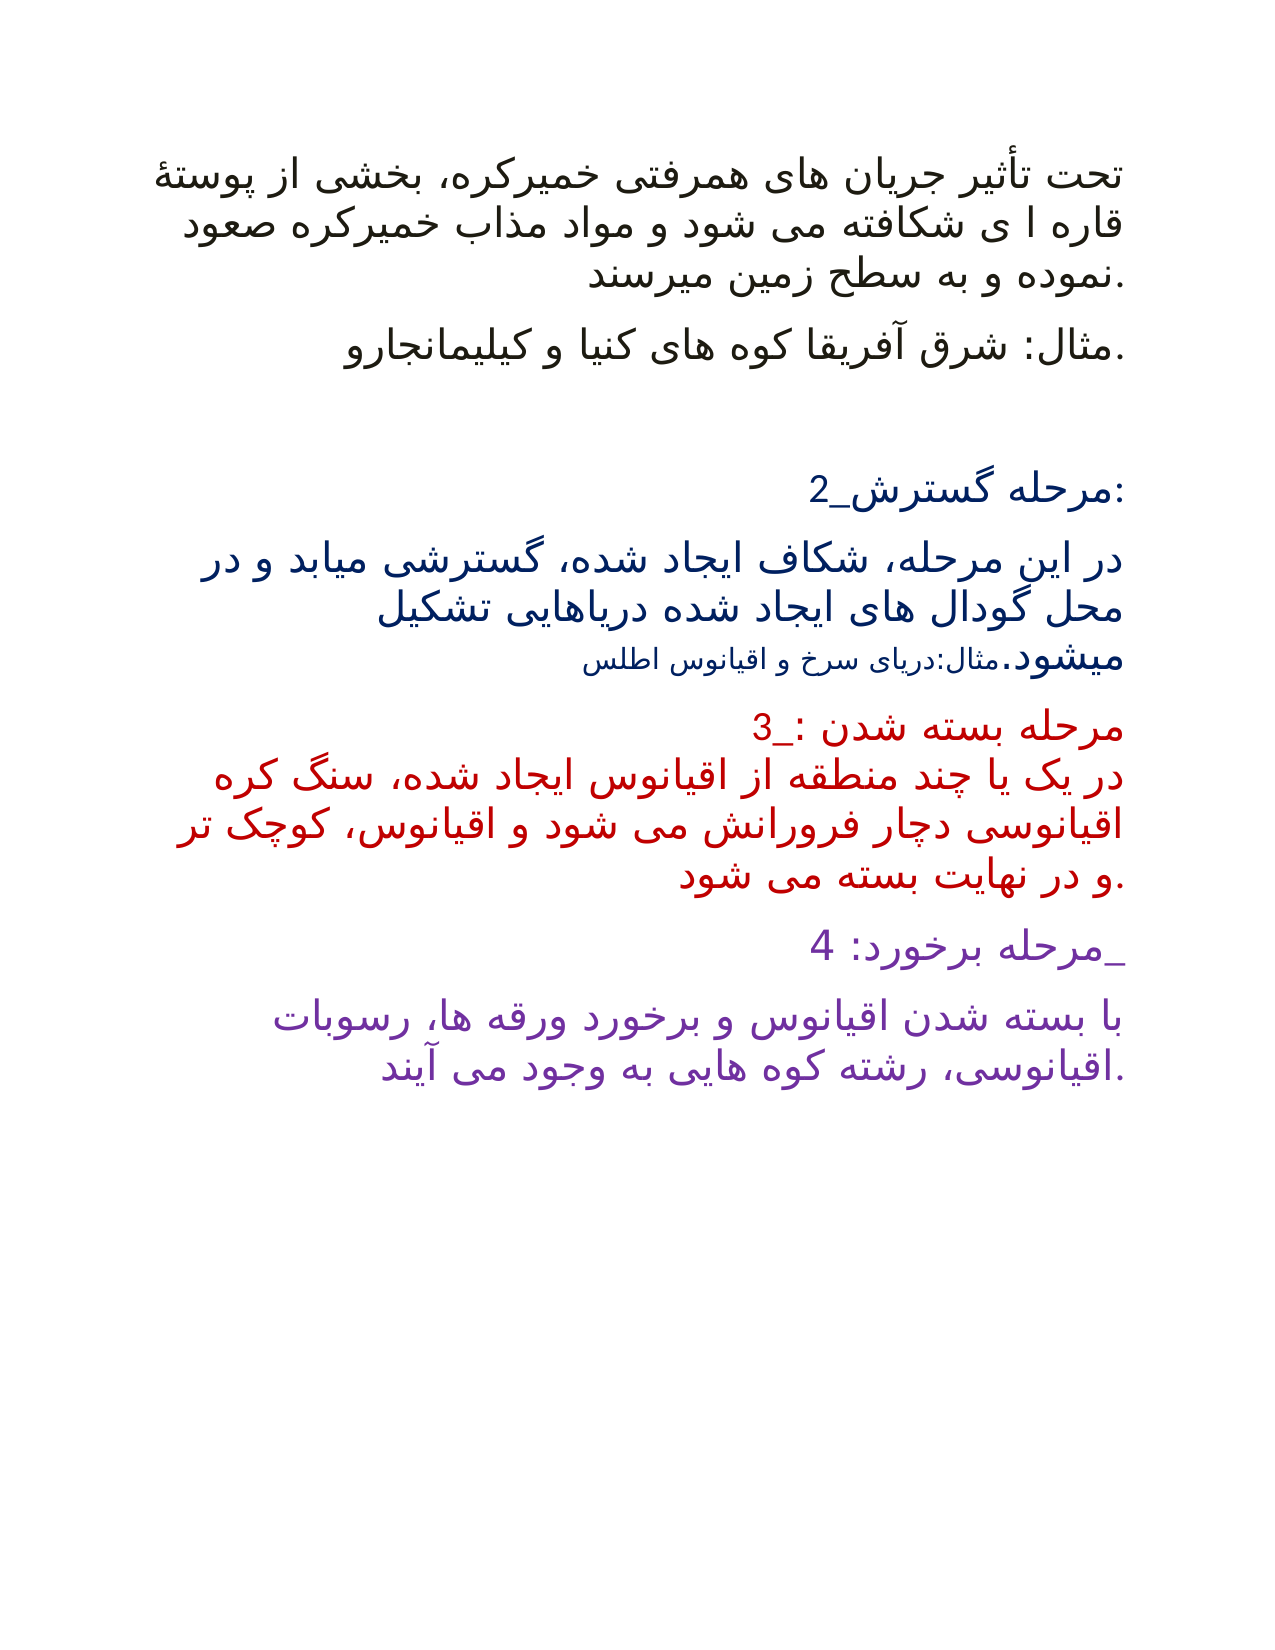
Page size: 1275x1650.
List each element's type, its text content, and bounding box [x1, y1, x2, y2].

text مرحله برخورد: 4_ [150, 920, 1125, 971]
text 2_مرحله گسترش: [150, 462, 1125, 513]
text مثال: شرق آفریقا کوه های کنیا و کیلیمانجارو. [150, 319, 1125, 369]
text در این مرحله، شکاف ایجاد شده، گسترشی میابد و در محل گودال های ایجاد شده دریاهایی تشکیل میشود.مثال:دریای سرخ و اقیانوس اطلس [150, 534, 1125, 679]
text 3_مرحله بسته شدن : در یک یا چند منطقه از اقیانوس ایجاد شده، سنگ کره اقیانوسی دچار فرورانش می شود و اقیانوس، کوچک تر و در نهایت بسته می شود. [150, 700, 1125, 899]
text تحت تأثیر جریان های همرفتی خمیرکره، بخشی از پوستۀ قاره ا ی شکافته می شود و مواد مذاب خمیرکره صعود نموده و به سطح زمین میرسند. [150, 150, 1125, 298]
text با بسته شدن اقیانوس و برخورد ورقه ها، رسوبات اقیانوسی، رشته کوه هایی به وجود می آیند. [150, 991, 1125, 1091]
